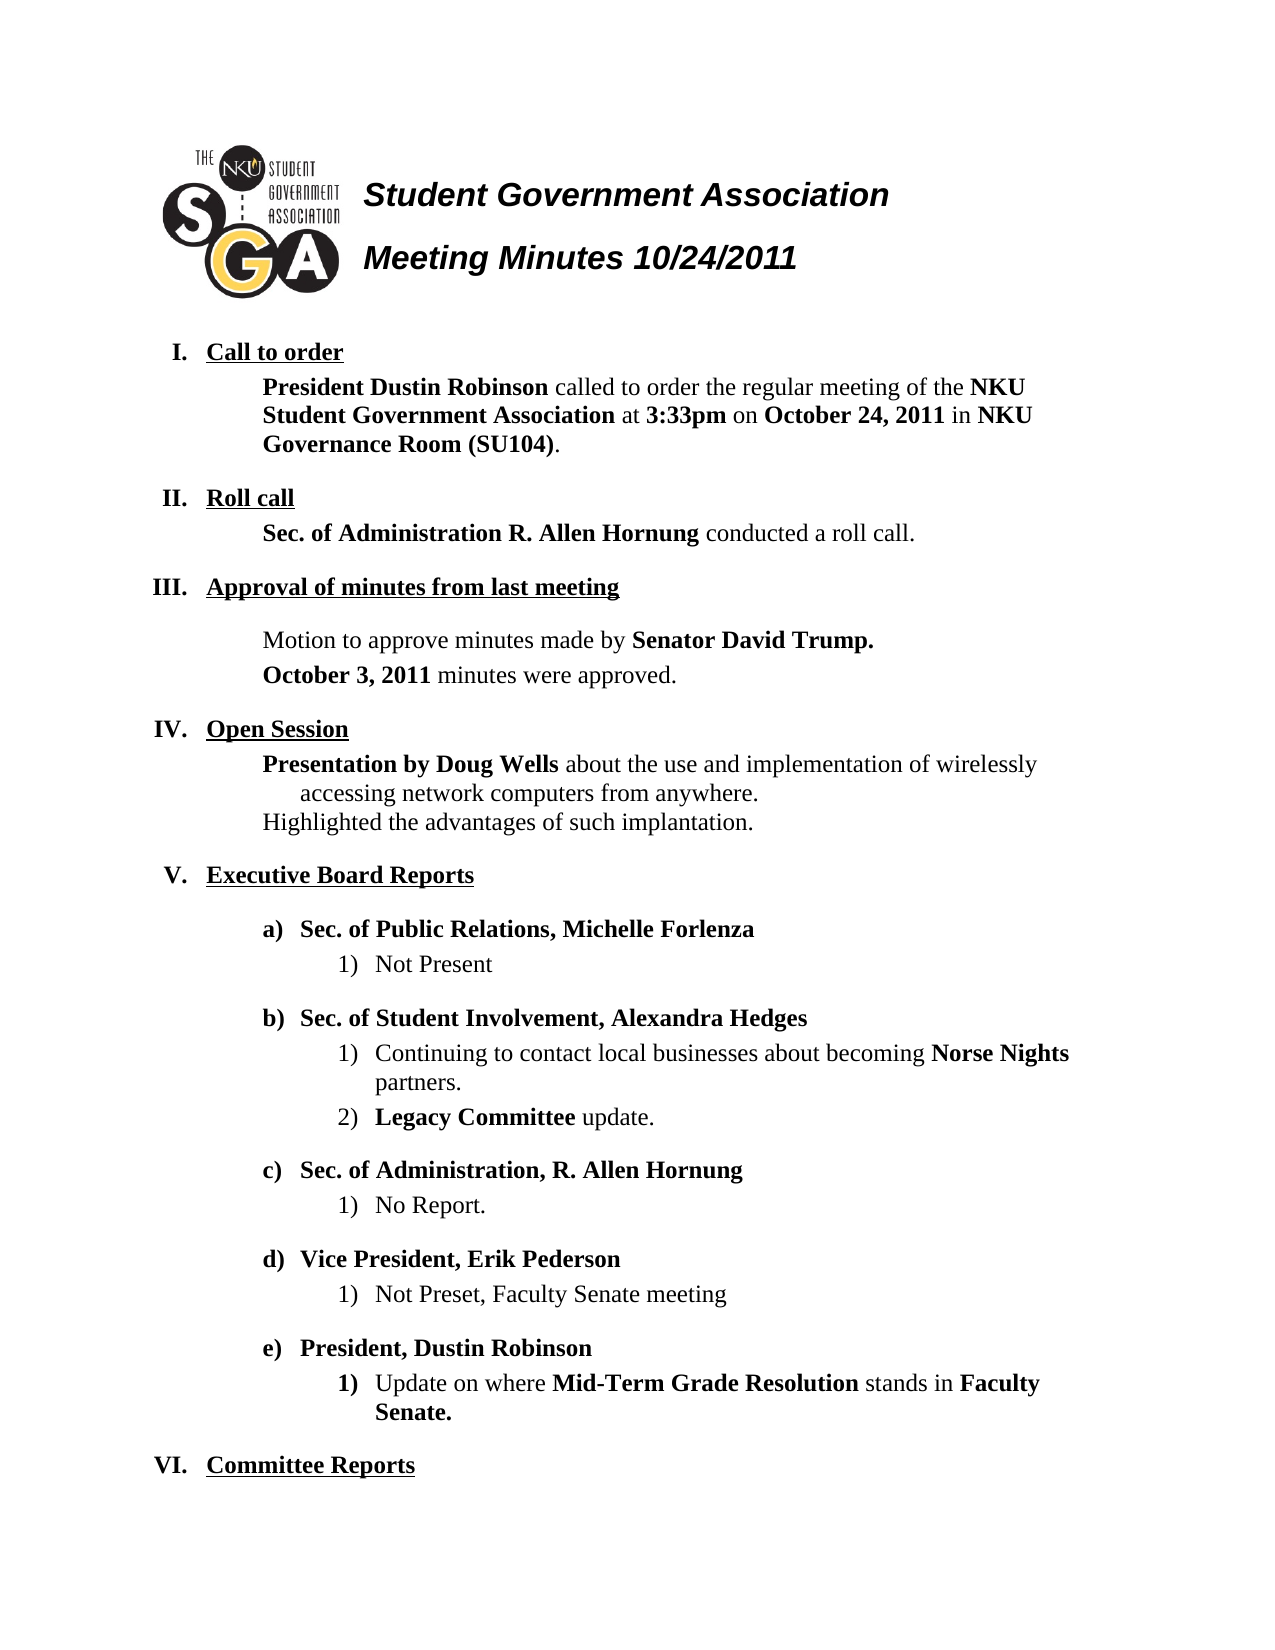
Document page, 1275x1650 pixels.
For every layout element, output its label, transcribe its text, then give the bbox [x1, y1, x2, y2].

picture [162, 138, 345, 304]
list Sec. of Student Involvement, Alexandra Hedges [262, 1003, 1087, 1032]
list President, Dustin Robinson [262, 1333, 1087, 1362]
text Sec. of Administration R. Allen Hornung conducted a roll call. [262, 518, 1087, 547]
list Call to order [187, 337, 1087, 366]
list Update on where Mid-Term Grade Resolution stands in Faculty Senate. [337, 1368, 1087, 1426]
list Not Present [337, 949, 1087, 978]
list Not Preset, Faculty Senate meeting [337, 1279, 1087, 1308]
list Approval of minutes from last meeting [187, 572, 1087, 601]
list Highlighted the advantages of such implantation. [262, 807, 1087, 836]
list Open Session [187, 714, 1087, 743]
list Presentation by Doug Wells about the use and implementation of wirelessly accessing network computers from anywhere. [262, 749, 1087, 807]
list Continuing to contact local businesses about becoming Norse Nights partners. [337, 1038, 1087, 1096]
subtitle Student Government Association [345, 175, 1087, 213]
list Motion to approve minutes made by Senator David Trump. [262, 626, 1087, 654]
list Executive Board Reports [187, 861, 1087, 889]
list Sec. of Administration, R. Allen Hornung [262, 1156, 1087, 1184]
list Committee Reports [187, 1451, 1087, 1479]
list Roll call [187, 483, 1087, 512]
subtitle Meeting Minutes 10/24/2011 [345, 238, 1087, 277]
text President Dustin Robinson called to order the regular meeting of the NKU Student Government Association at 3:33pm on October 24, 2011 in NKU Governance Room (SU104). [262, 372, 1087, 458]
list No Report. [337, 1191, 1087, 1219]
list Vice President, Erik Pederson [262, 1244, 1087, 1273]
list Legacy Committee update. [337, 1102, 1087, 1131]
list Sec. of Public Relations, Michelle Forlenza [262, 914, 1087, 943]
text October 3, 2011 minutes were approved. [262, 661, 1087, 689]
